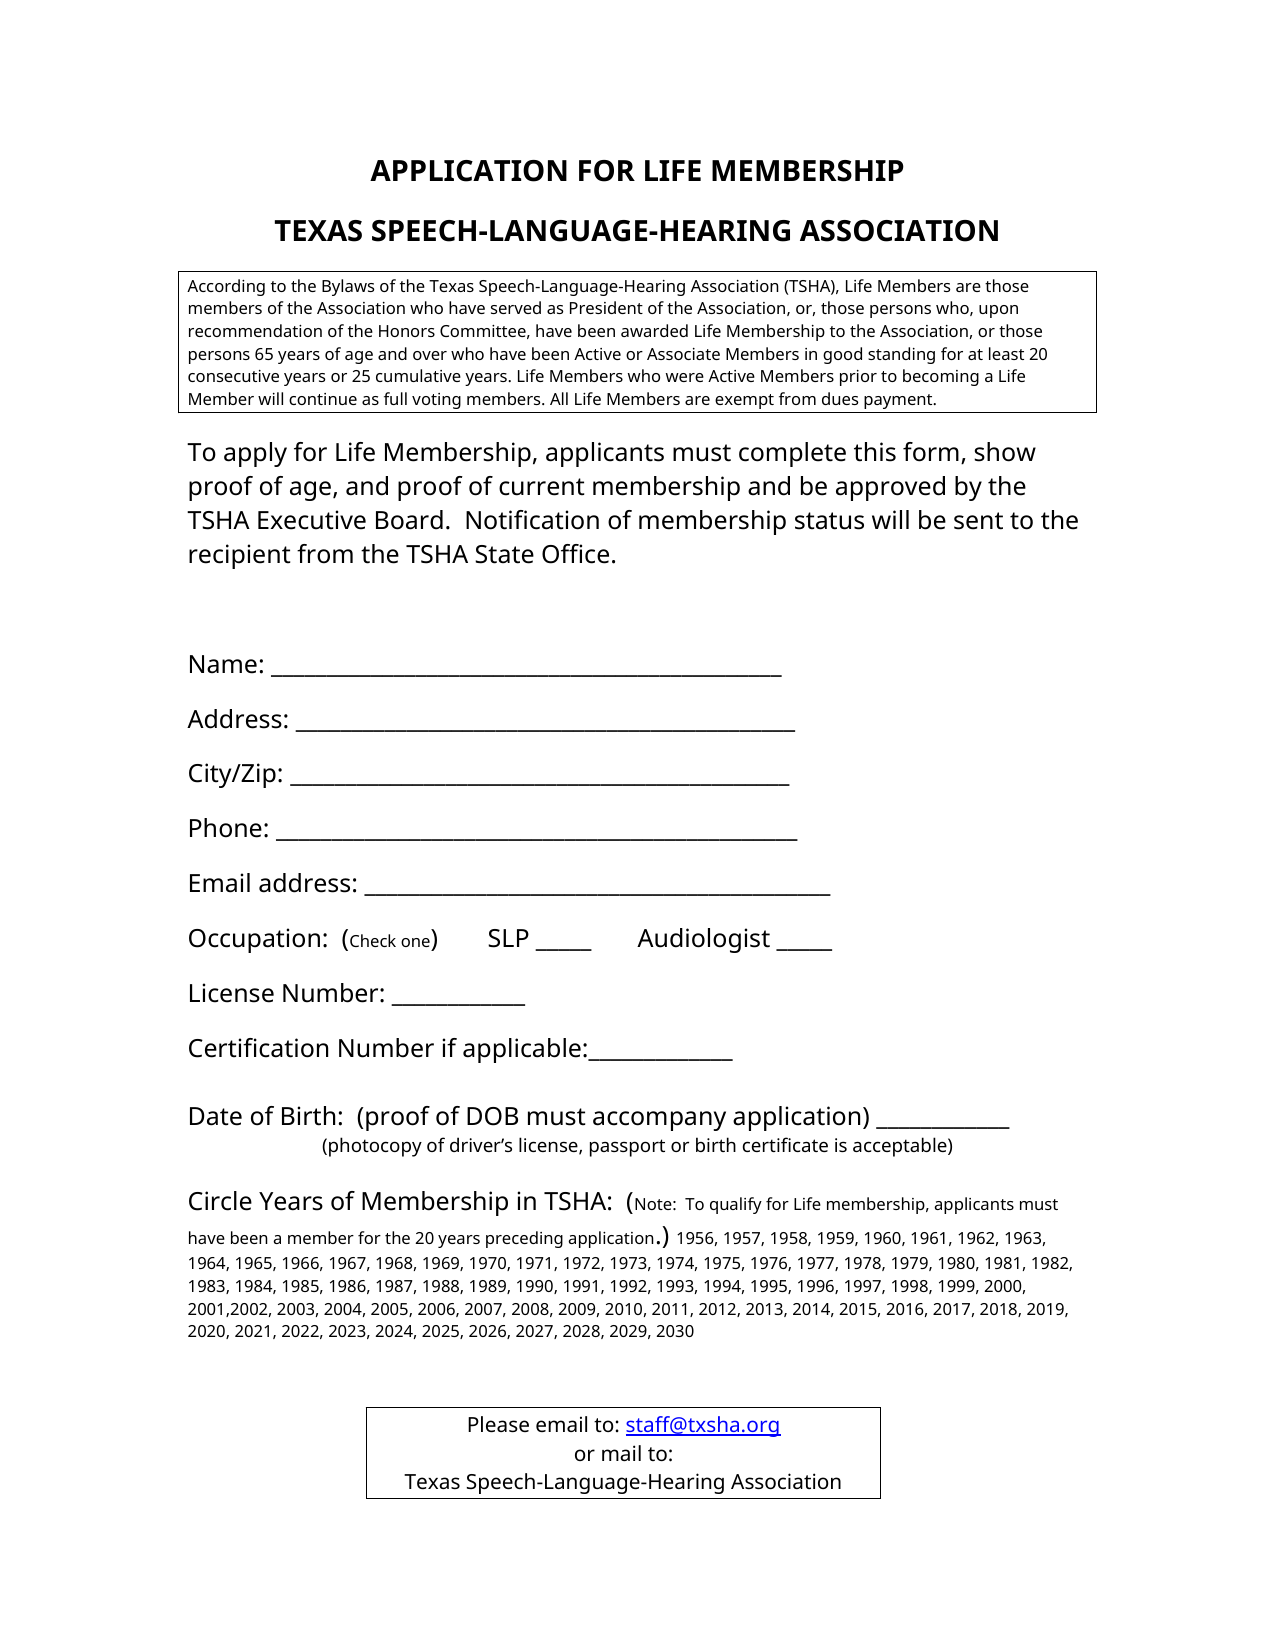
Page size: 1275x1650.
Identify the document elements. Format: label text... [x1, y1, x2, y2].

text Email address: __________________________________________ [187, 866, 1087, 900]
text Occupation: (Check one) SLP _____ Audiologist _____ [187, 921, 1087, 955]
text or mail to: [367, 1436, 880, 1464]
text Certification Number if applicable:_____________ Date of Birth: (proof of DOB must accompany application) ____________ [187, 1031, 1087, 1133]
text Address: _____________________________________________ [187, 701, 1087, 735]
text License Number: ____________ [187, 976, 1087, 1010]
text TEXAS SPEECH-LANGUAGE-HEARING ASSOCIATION [187, 211, 1087, 250]
text (photocopy of driver’s license, passport or birth certificate is acceptable) [187, 1133, 1087, 1158]
text According to the Bylaws of the Texas Speech-Language-Hearing Association (TSHA), Life Members are those members of the Association who have served as President of the Association, or, those persons who, upon recommendation of the Honors Committee, have been awarded Life Membership to the Association, or those persons 65 years of age and over who have been Active or Associate Members in good standing for at least 20 consecutive years or 25 cumulative years. Life Members who were Active Members prior to becoming a Life Member will continue as full voting members. All Life Members are exempt from dues payment. [179, 272, 1096, 412]
text APPLICATION FOR LIFE MEMBERSHIP [187, 150, 1087, 190]
text Circle Years of Membership in TSHA: (Note: To qualify for Life membership, applicants must have been a member for the 20 years preceding application.) 1956, 1957, 1958, 1959, 1960, 1961, 1962, 1963, 1964, 1965, 1966, 1967, 1968, 1969, 1970, 1971, 1972, 1973, 1974, 1975, 1976, 1977, 1978, 1979, 1980, 1981, 1982, 1983, 1984, 1985, 1986, 1987, 1988, 1989, 1990, 1991, 1992, 1993, 1994, 1995, 1996, 1997, 1998, 1999, 2000, 2001,2002, 2003, 2004, 2005, 2006, 2007, 2008, 2009, 2010, 2011, 2012, 2013, 2014, 2015, 2016, 2017, 2018, 2019, 2020, 2021, 2022, 2023, 2024, 2025, 2026, 2027, 2028, 2029, 2030 [187, 1184, 1087, 1343]
text To apply for Life Membership, applicants must complete this form, show proof of age, and proof of current membership and be approved by the TSHA Executive Board. Notification of membership status will be sent to the recipient from the TSHA State Office. [187, 434, 1087, 571]
text City/Zip: _____________________________________________ [187, 756, 1087, 790]
text Texas Speech-Language-Hearing Association [367, 1464, 880, 1498]
text Name: ______________________________________________ [187, 646, 1087, 680]
text Please email to: staff@txsha.org [367, 1408, 880, 1436]
text Phone: _______________________________________________ [187, 811, 1087, 845]
